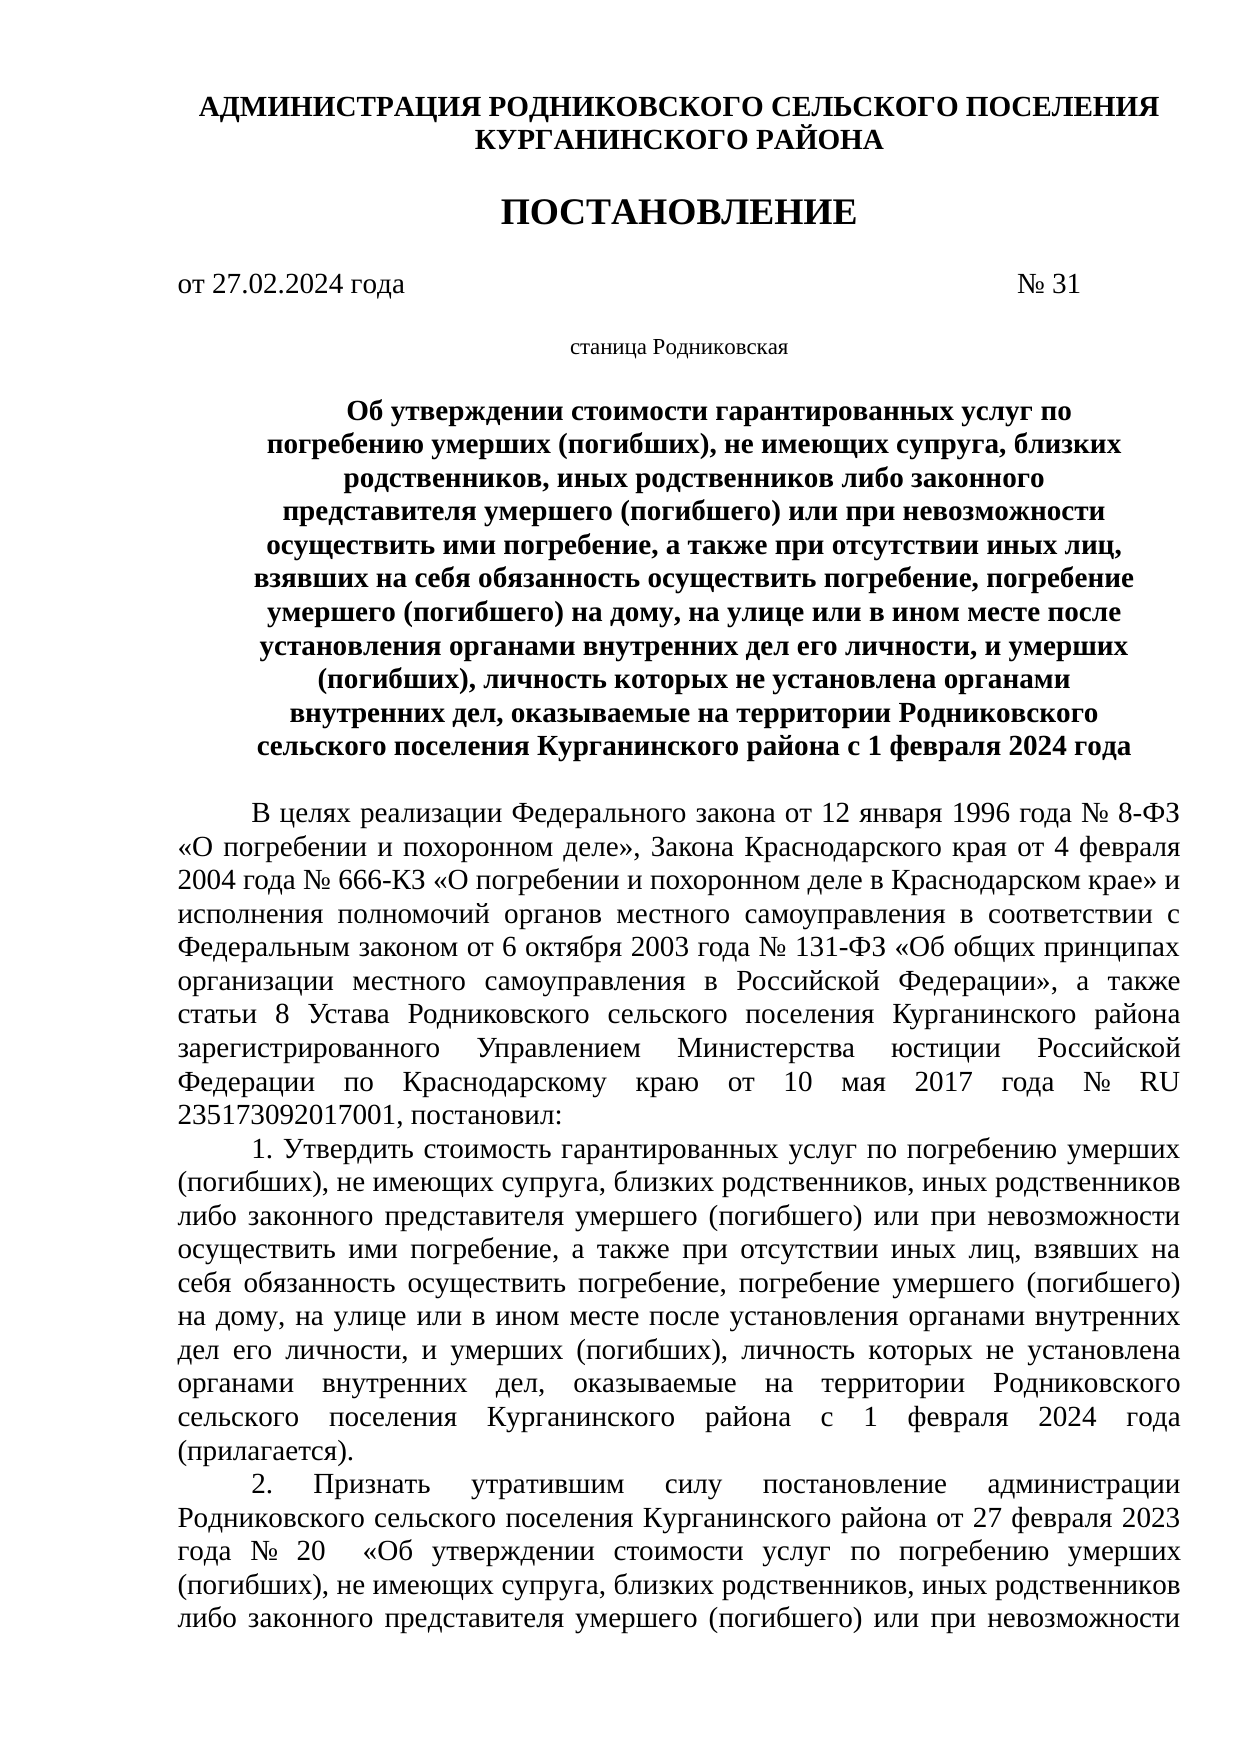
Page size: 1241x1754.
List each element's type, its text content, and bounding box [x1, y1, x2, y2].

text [177, 1466, 1181, 1634]
text Об утверждении стоимости гарантированных услуг по погребению умерших (погибших), не имеющих супруга, близких родственников, иных родственников либо законного представителя умершего (погибшего) или при невозможности осуществить ими погребение, а также при отсутствии иных лиц, взявших на себя обязанность осуществить погребение, погребение умершего (погибшего) на дому, на улице или в ином месте после установления органами внутренних дел его личности, и умерших (погибших), личность которых не установлена органами внутренних дел, оказываемые на территории Родниковского сельского поселения Курганинского района с 1 февраля 2024 года [251, 393, 1137, 762]
text ПОСТАНОВЛЕНИЕ [177, 189, 1181, 232]
text 1. Утвердить стоимость гарантированных услуг по погребению умерших (погибших), не имеющих супруга, близких родственников, иных родственников либо законного представителя умершего (погибшего) или при невозможности осуществить ими погребение, а также при отсутствии иных лиц, взявших на себя обязанность осуществить погребение, погребение умершего (погибшего) на дому, на улице или в ином месте после установления органами внутренних дел его личности, и умерших (погибших), личность которых не установлена органами внутренних дел, оказываемые на территории Родниковского сельского поселения Курганинского района с 1 февраля 2024 года (прилагается). [177, 1131, 1181, 1466]
text АДМИНИСТРАЦИЯ РОДНИКОВСКОГО СЕЛЬСКОГО ПОСЕЛЕНИЯ [177, 89, 1181, 122]
text от 27.02.2024 года № 31 [177, 266, 1181, 299]
text В целях реализации Федерального закона от 12 января 1996 года № 8-ФЗ «О погребении и похоронном деле», Закона Краснодарского края от 4 февраля 2004 года № 666-КЗ «О погребении и похоронном деле в Краснодарском крае» и исполнения полномочий органов местного самоуправления в соответствии с Федеральным законом от 6 октября 2003 года № 131-ФЗ «Об общих принципах организации местного самоуправления в Российской Федерации», а также статьи 8 Устава Родниковского сельского поселения Курганинского района зарегистрированного Управлением Министерства юстиции Российской Федерации по Краснодарскому краю от 10 мая 2017 года № RU 235173092017001, постановил: [177, 795, 1181, 1131]
text КУРГАНИНСКОГО РАЙОНА [177, 122, 1181, 156]
text станица Родниковская [177, 333, 1181, 359]
